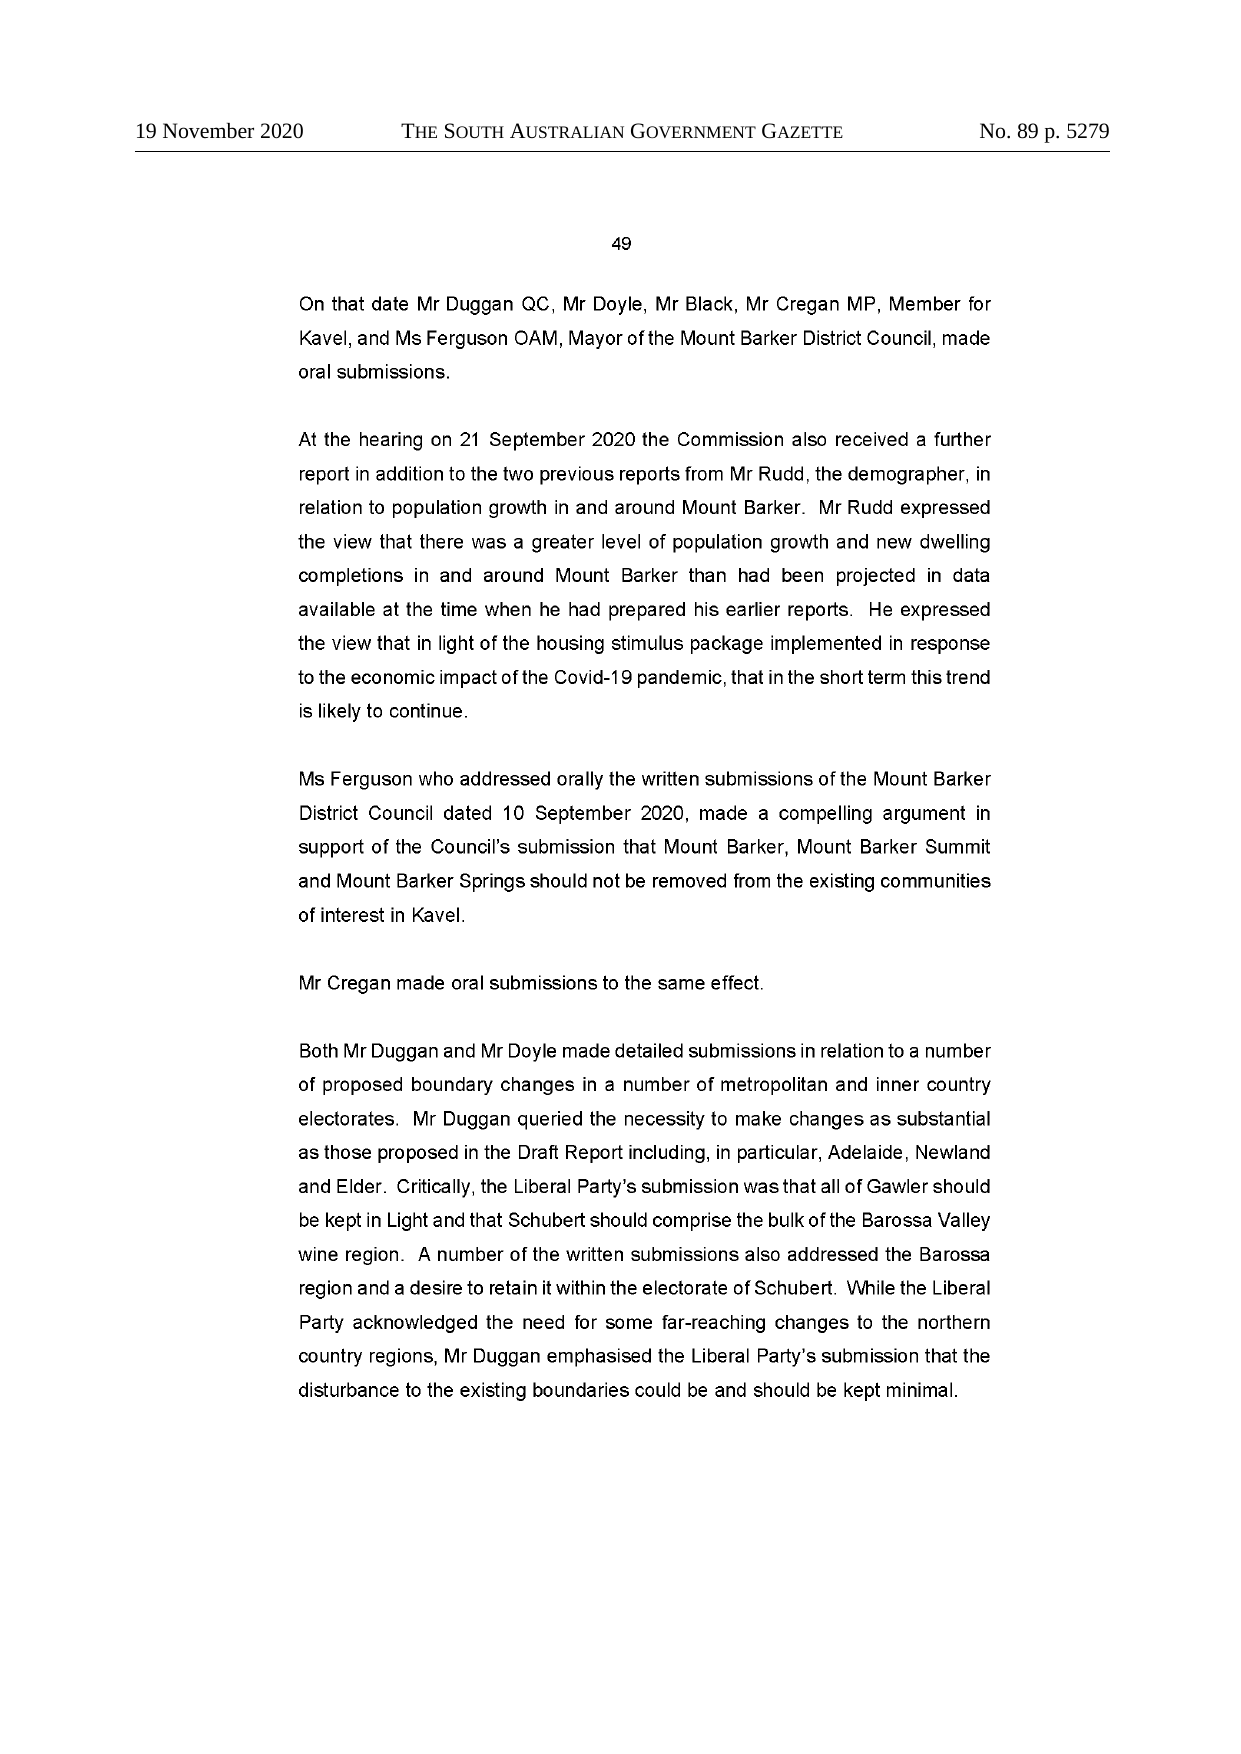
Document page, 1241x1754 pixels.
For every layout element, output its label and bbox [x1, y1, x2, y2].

picture [134, 174, 1108, 1554]
